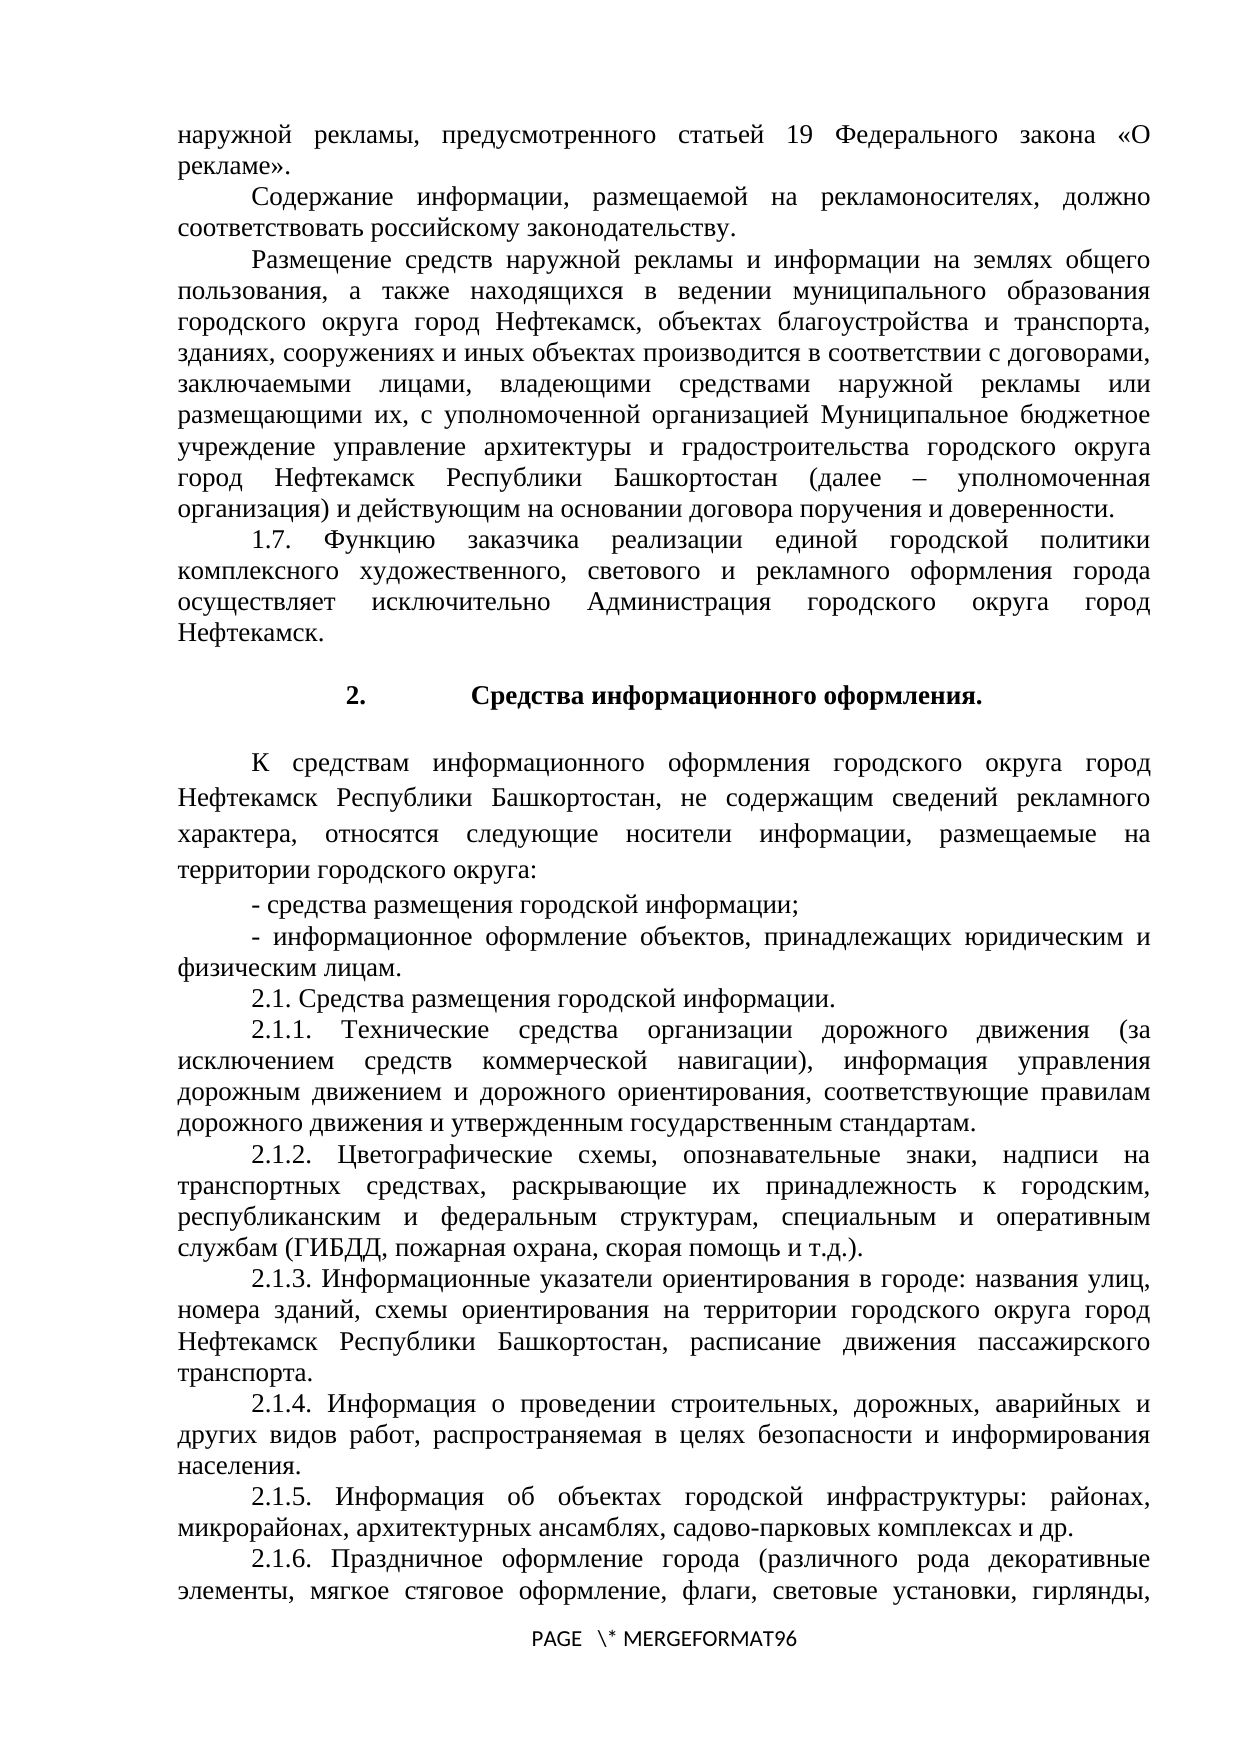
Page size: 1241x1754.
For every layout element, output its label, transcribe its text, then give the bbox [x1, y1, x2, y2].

text 1.7. Функцию заказчика реализации единой городской политики комплексного художественного, светового и рекламного оформления города осуществляет исключительно Администрация городского округа город Нефтекамск. [177, 523, 1152, 648]
text 2.1. Средства размещения городской информации. [177, 982, 1152, 1013]
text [177, 1543, 1152, 1605]
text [177, 118, 1152, 180]
text - средства размещения городской информации; [177, 888, 1152, 920]
text - информационное оформление объектов, принадлежащих юридическим и физическим лицам. [177, 920, 1152, 982]
text Размещение средств наружной рекламы и информации на землях общего пользования, а также находящихся в ведении муниципального образования городского округа город Нефтекамск, объектах благоустройства и транспорта, зданиях, сооружениях и иных объектах производится в соответствии с договорами, заключаемыми лицами, владеющими средствами наружной рекламы или размещающими их, с уполномоченной организацией Муниципальное бюджетное учреждение управление архитектуры и градостроительства городского округа город Нефтекамск Республики Башкортостан (далее – уполномоченная организация) и действующим на основании договора поручения и доверенности. [177, 243, 1152, 523]
list Средства информационного оформления. [177, 679, 1152, 710]
text К средствам информационного оформления городского округа город Нефтекамск Республики Башкортостан, не содержащим сведений рекламного характера, относятся следующие носители информации, размещаемые на территории городского округа: [177, 746, 1152, 884]
text 2.1.5. Информация об объектах городской инфраструктуры: районах, микрорайонах, архитектурных ансамблях, садово-парковых комплексах и др. [177, 1480, 1152, 1543]
text 2.1.1. Технические средства организации дорожного движения (за исключением средств коммерческой навигации), информация управления дорожным движением и дорожного ориентирования, соответствующие правилам дорожного движения и утвержденным государственным стандартам. [177, 1013, 1152, 1138]
text 2.1.2. Цветографические схемы, опознавательные знаки, надписи на транспортных средствах, раскрывающие их принадлежность к городским, республиканским и федеральным структурам, специальным и оперативным службам (ГИБДД, пожарная охрана, скорая помощь и т.д.). [177, 1138, 1152, 1262]
text Содержание информации, размещаемой на рекламоносителях, должно соответствовать российскому законодательству. [177, 180, 1152, 243]
text 2.1.4. Информация о проведении строительных, дорожных, аварийных и других видов работ, распространяемая в целях безопасности и информирования населения. [177, 1387, 1152, 1480]
text 2.1.3. Информационные указатели ориентирования в городе: названия улиц, номера зданий, схемы ориентирования на территории городского округа город Нефтекамск Республики Башкортостан, расписание движения пассажирского транспорта. [177, 1262, 1152, 1387]
